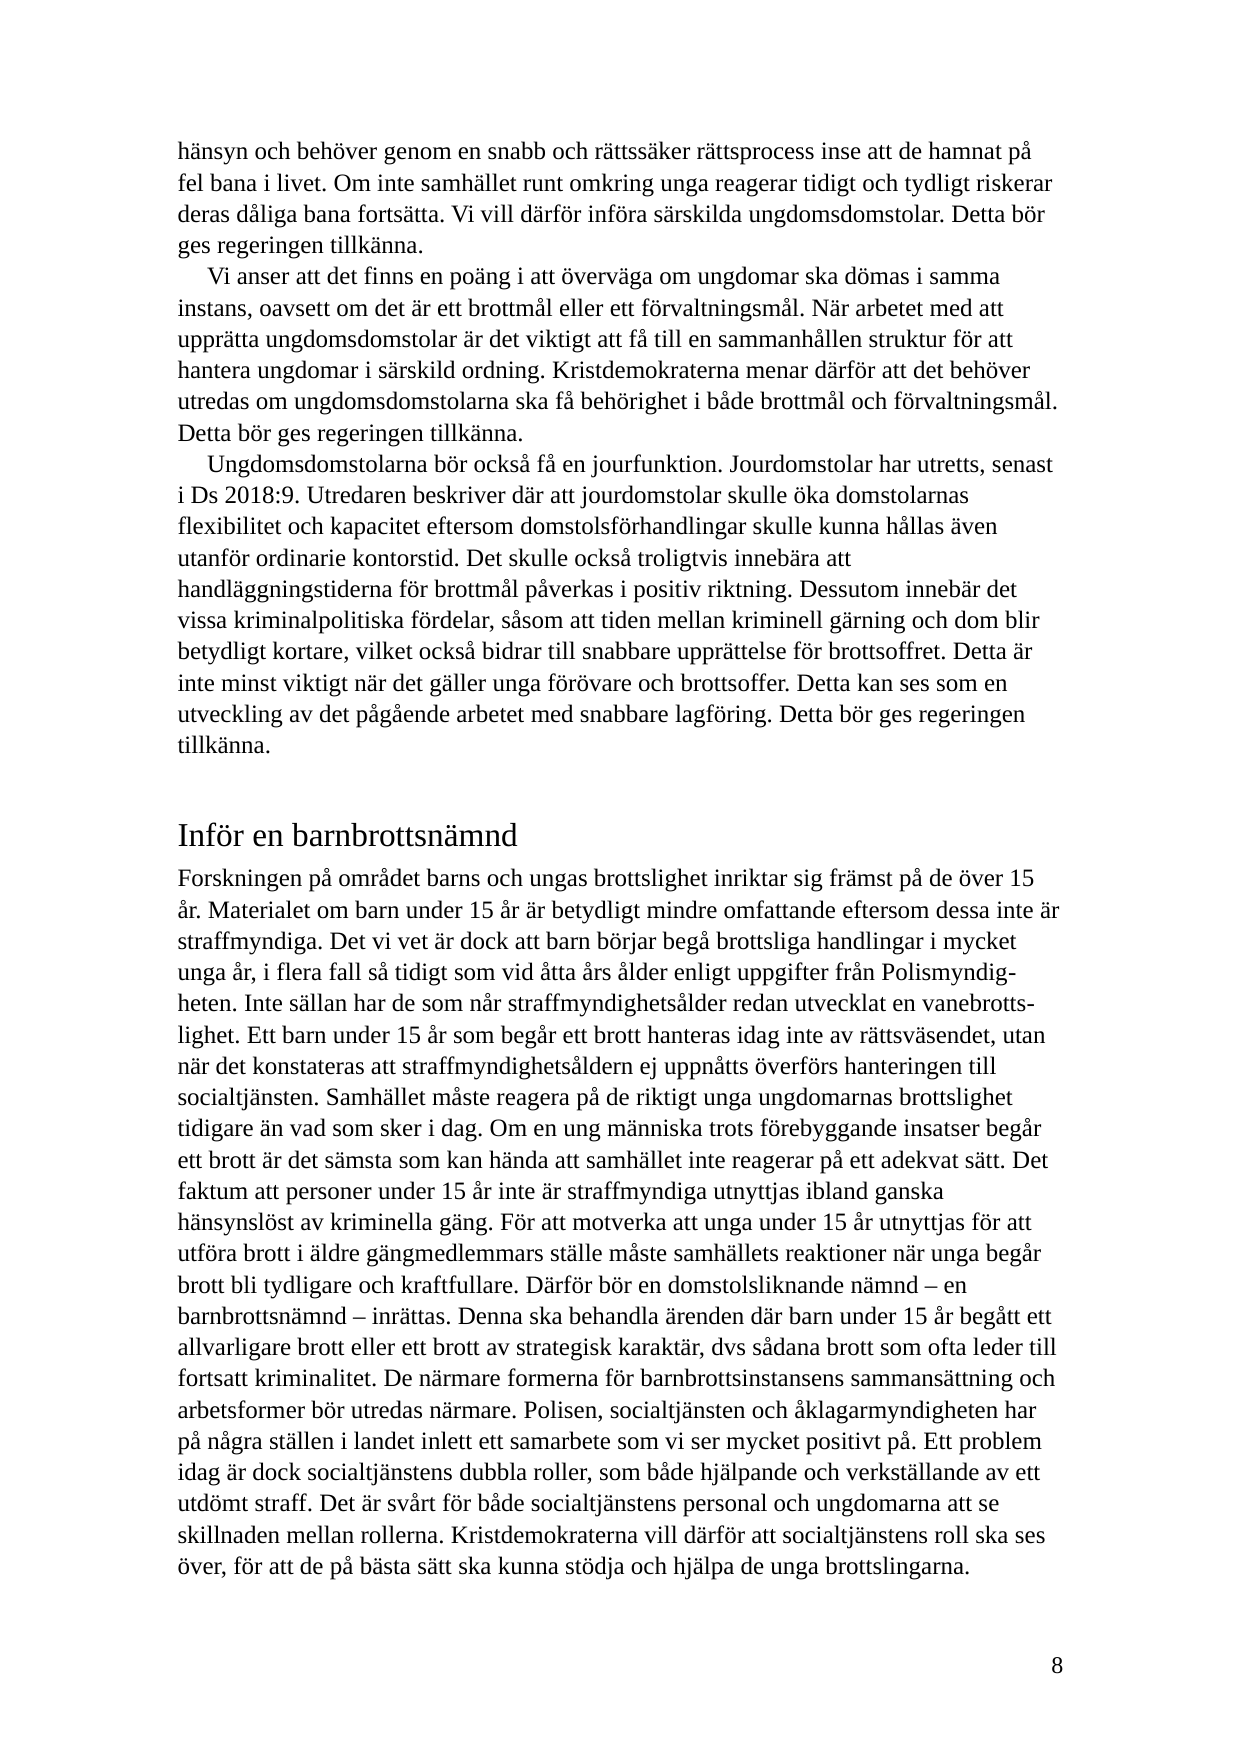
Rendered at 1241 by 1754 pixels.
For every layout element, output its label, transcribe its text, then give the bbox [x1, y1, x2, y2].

text Vi anser att det finns en poäng i att överväga om ungdomar ska dömas i samma instans, oavsett om det är ett brottmål eller ett förvaltningsmål. När arbetet med att upprätta ungdomsdomstolar är det viktigt att få till en sammanhållen struktur för att hantera ungdomar i särskild ordning. Kristdemokraterna menar därför att det behöver utredas om ungdomsdomstolarna ska få behörighet i både brottmål och förvaltningsmål. Detta bör ges regeringen tillkänna. [177, 259, 1063, 446]
text Ungdomsdomstolarna bör också få en jourfunktion. Jourdomstolar har utretts, senast i Ds 2018:9. Utredaren beskriver där att jourdomstolar skulle öka domstolarnas flexibilitet och kapacitet eftersom domstolsförhandlingar skulle kunna hållas även utanför ordinarie kontorstid. Det skulle också troligtvis innebära att handläggningstiderna för brottmål påverkas i positiv riktning. Dessutom innebär det vissa kriminalpolitiska fördelar, såsom att tiden mellan kriminell gärning och dom blir betydligt kortare, vilket också bidrar till snabbare upprättelse för brottsoffret. Detta är inte minst viktigt när det gäller unga förövare och brottsoffer. Detta kan ses som en utveckling av det pågående arbetet med snabbare lagföring. Detta bör ges regeringen tillkänna. [177, 446, 1063, 759]
text Forskningen på området barns och ungas brottslighet inriktar sig främst på de över 15 år. Materialet om barn under 15 år är betydligt mindre omfattande eftersom dessa inte är straffmyndiga. Det vi vet är dock att barn börjar begå brottsliga handlingar i mycket unga år, i flera fall så tidigt som vid åtta års ålder enligt uppgifter från Polismyndigheten. Inte sällan har de som når straffmyndighetsålder redan utvecklat en vanebrottslighet. Ett barn under 15 år som begår ett brott hanteras idag inte av rättsväsendet, utan när det konstateras att straffmyndighetsåldern ej uppnåtts överförs hanteringen till socialtjänsten. Samhället måste reagera på de riktigt unga ungdomarnas brottslighet tidigare än vad som sker i dag. Om en ung människa trots förebyggande insatser begår ett brott är det sämsta som kan hända att samhället inte reagerar på ett adekvat sätt. Det faktum att personer under 15 år inte är straffmyndiga utnyttjas ibland ganska hänsynslöst av kriminella gäng. För att motverka att unga under 15 år utnyttjas för att utföra brott i äldre gängmedlemmars ställe måste samhällets reaktioner när unga begår brott bli tydligare och kraftfullare. Därför bör en domstolsliknande nämnd – en barnbrottsnämnd – inrättas. Denna ska behandla ärenden där barn under 15 år begått ett allvarligare brott eller ett brott av strategisk karaktär, dvs sådana brott som ofta leder till fortsatt kriminalitet. De närmare formerna för barnbrottsinstansens sammansättning och arbetsformer bör utredas närmare. Polisen, socialtjänsten och åklagarmyndigheten har på några ställen i landet inlett ett samarbete som vi ser mycket positivt på. Ett problem idag är dock socialtjänstens dubbla roller, som både hjälpande och verkställande av ett utdömt straff. Det är svårt för både socialtjänstens personal och ungdomarna att se skillnaden mellan rollerna. Kristdemokraterna vill därför att socialtjänstens roll ska ses över, för att de på bästa sätt ska kunna stödja och hjälpa de unga brottslingarna. [177, 861, 1063, 1580]
subtitle Inför en barnbrottsnämnd [177, 821, 1063, 853]
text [177, 134, 1063, 259]
